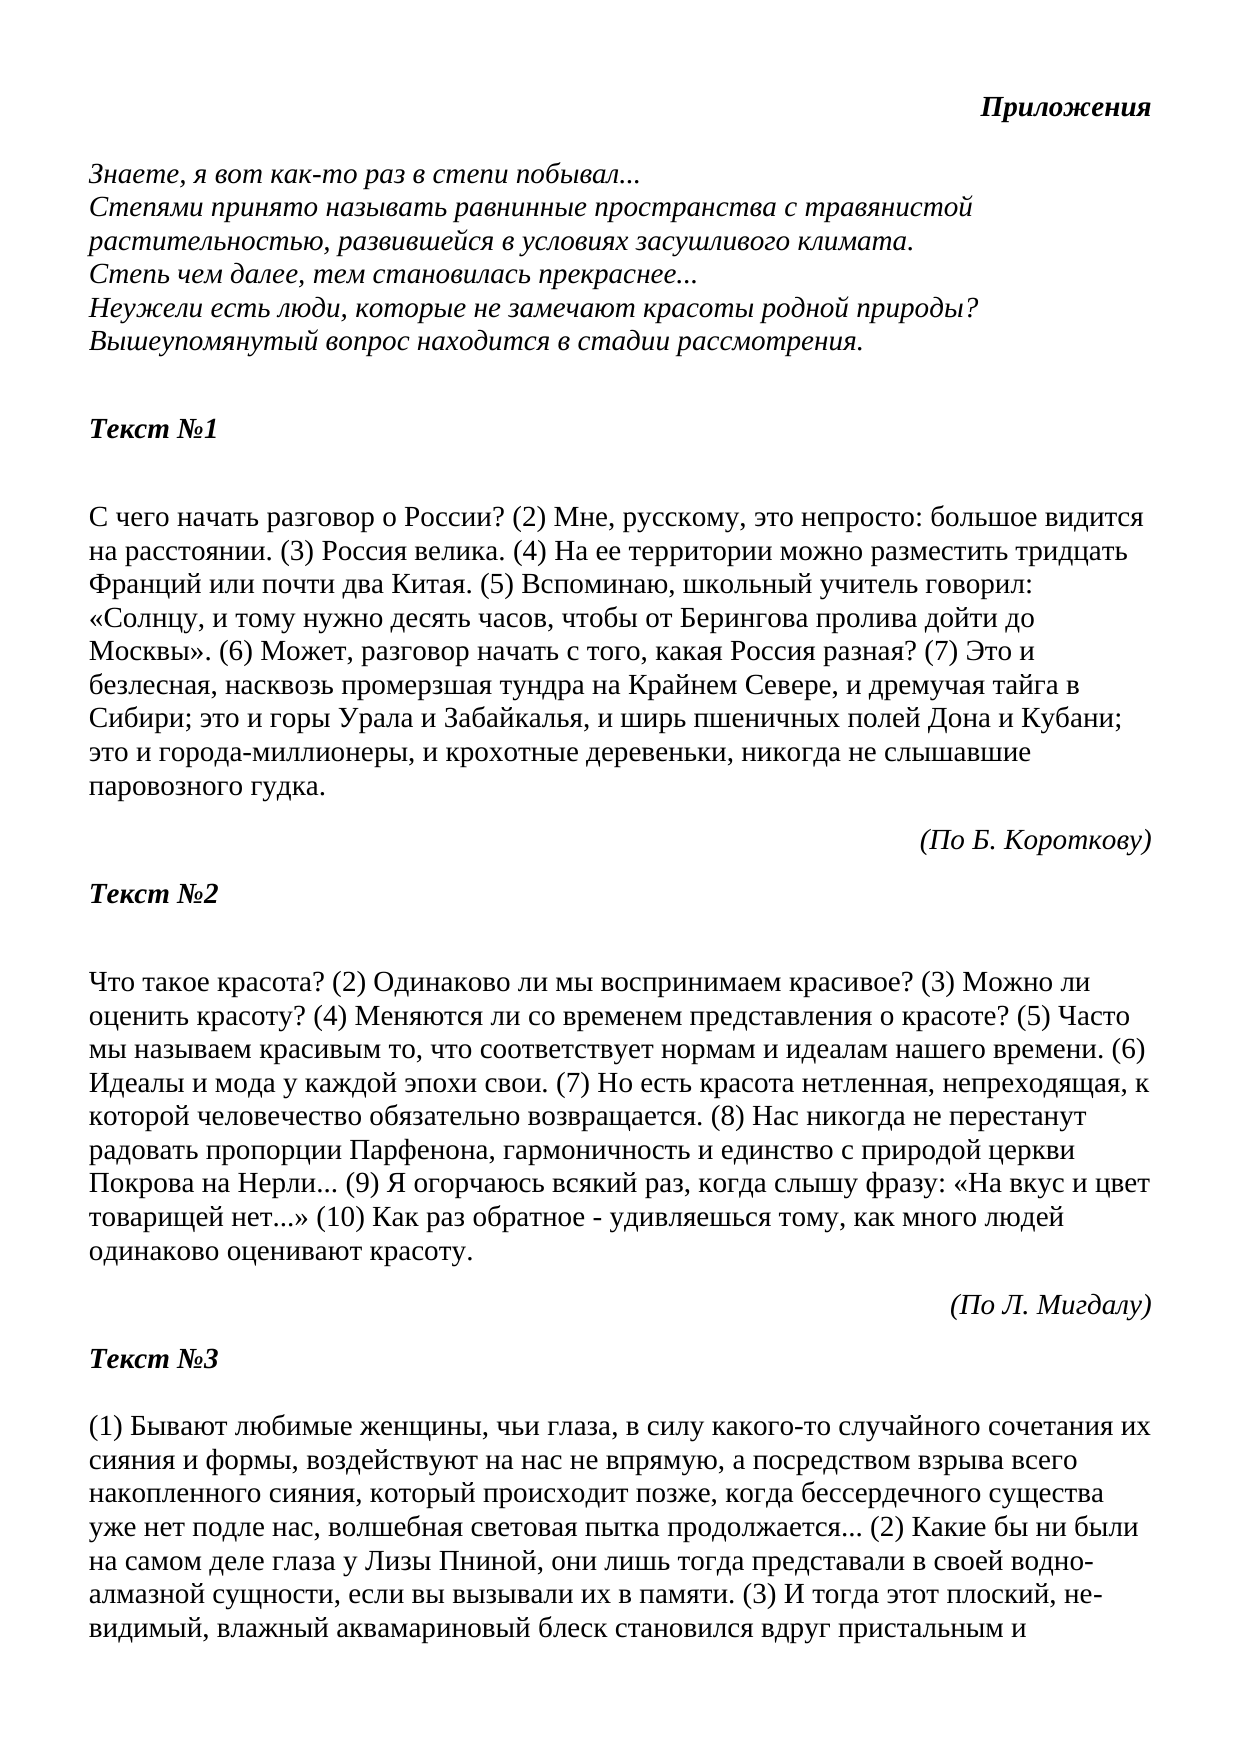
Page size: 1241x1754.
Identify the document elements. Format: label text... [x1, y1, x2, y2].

text Текст №3 [89, 1341, 1152, 1375]
text Знаете, я вот как-то раз в степи побывал... [89, 156, 1152, 189]
text (По Б. Короткову) [89, 822, 1152, 856]
text Что такое красота? (2) Одинаково ли мы воспринимаем красивое? (3) Можно ли оценить красоту? (4) Меняются ли со временем представления о красоте? (5) Часто мы называем красивым то, что соответствует нормам и идеалам нашего времени. (6) Идеалы и мода у каждой эпохи свои. (7) Но есть красота нетленная, непреходящая, к которой человечество обязательно возвращается. (8) Нас никогда не перестанут радовать пропорции Парфенона, гармоничность и единство с природой церкви Покрова на Нерли... (9) Я огорчаюсь всякий раз, когда слышу фразу: «На вкус и цвет товарищей нет...» (10) Как раз обратное - удивляешься тому, как много людей одинаково оценивают красоту. [89, 964, 1152, 1266]
text Текст №2 [89, 876, 1152, 910]
text С чего начать разговор о России? (2) Мне, русскому, это непросто: большое видится на расстоянии. (3) Россия велика. (4) На ее территории можно разместить тридцать Франций или почти два Китая. (5) Вспоминаю, школьный учитель говорил: «Солнцу, и тому нужно десять часов, чтобы от Берингова пролива дойти до Москвы». (6) Может, разговор начать с того, какая Россия разная? (7) Это и безлесная, насквозь промерзшая тундра на Крайнем Севере, и дремучая тайга в Сибири; это и горы Урала и Забайкалья, и ширь пшеничных полей Дона и Кубани; это и города-миллионеры, и крохотные деревеньки, никогда не слышавшие паровозного гудка. [89, 499, 1152, 801]
text Вышеупомянутый вопрос находится в стадии рассмотрения. [89, 323, 1152, 357]
text Степь чем далее, тем становилась прекраснее... [89, 256, 1152, 290]
text Приложения [89, 89, 1152, 122]
list (По Л. Мигдалу) [89, 1287, 1152, 1321]
text Текст №1 [89, 411, 1152, 445]
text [89, 1408, 1152, 1643]
text Неужели есть люди, которые не замечают красоты родной природы? [89, 290, 1152, 323]
text Степями принято называть равнинные пространства с травянистой растительностью, развившейся в условиях засушливого климата. [89, 189, 1152, 256]
